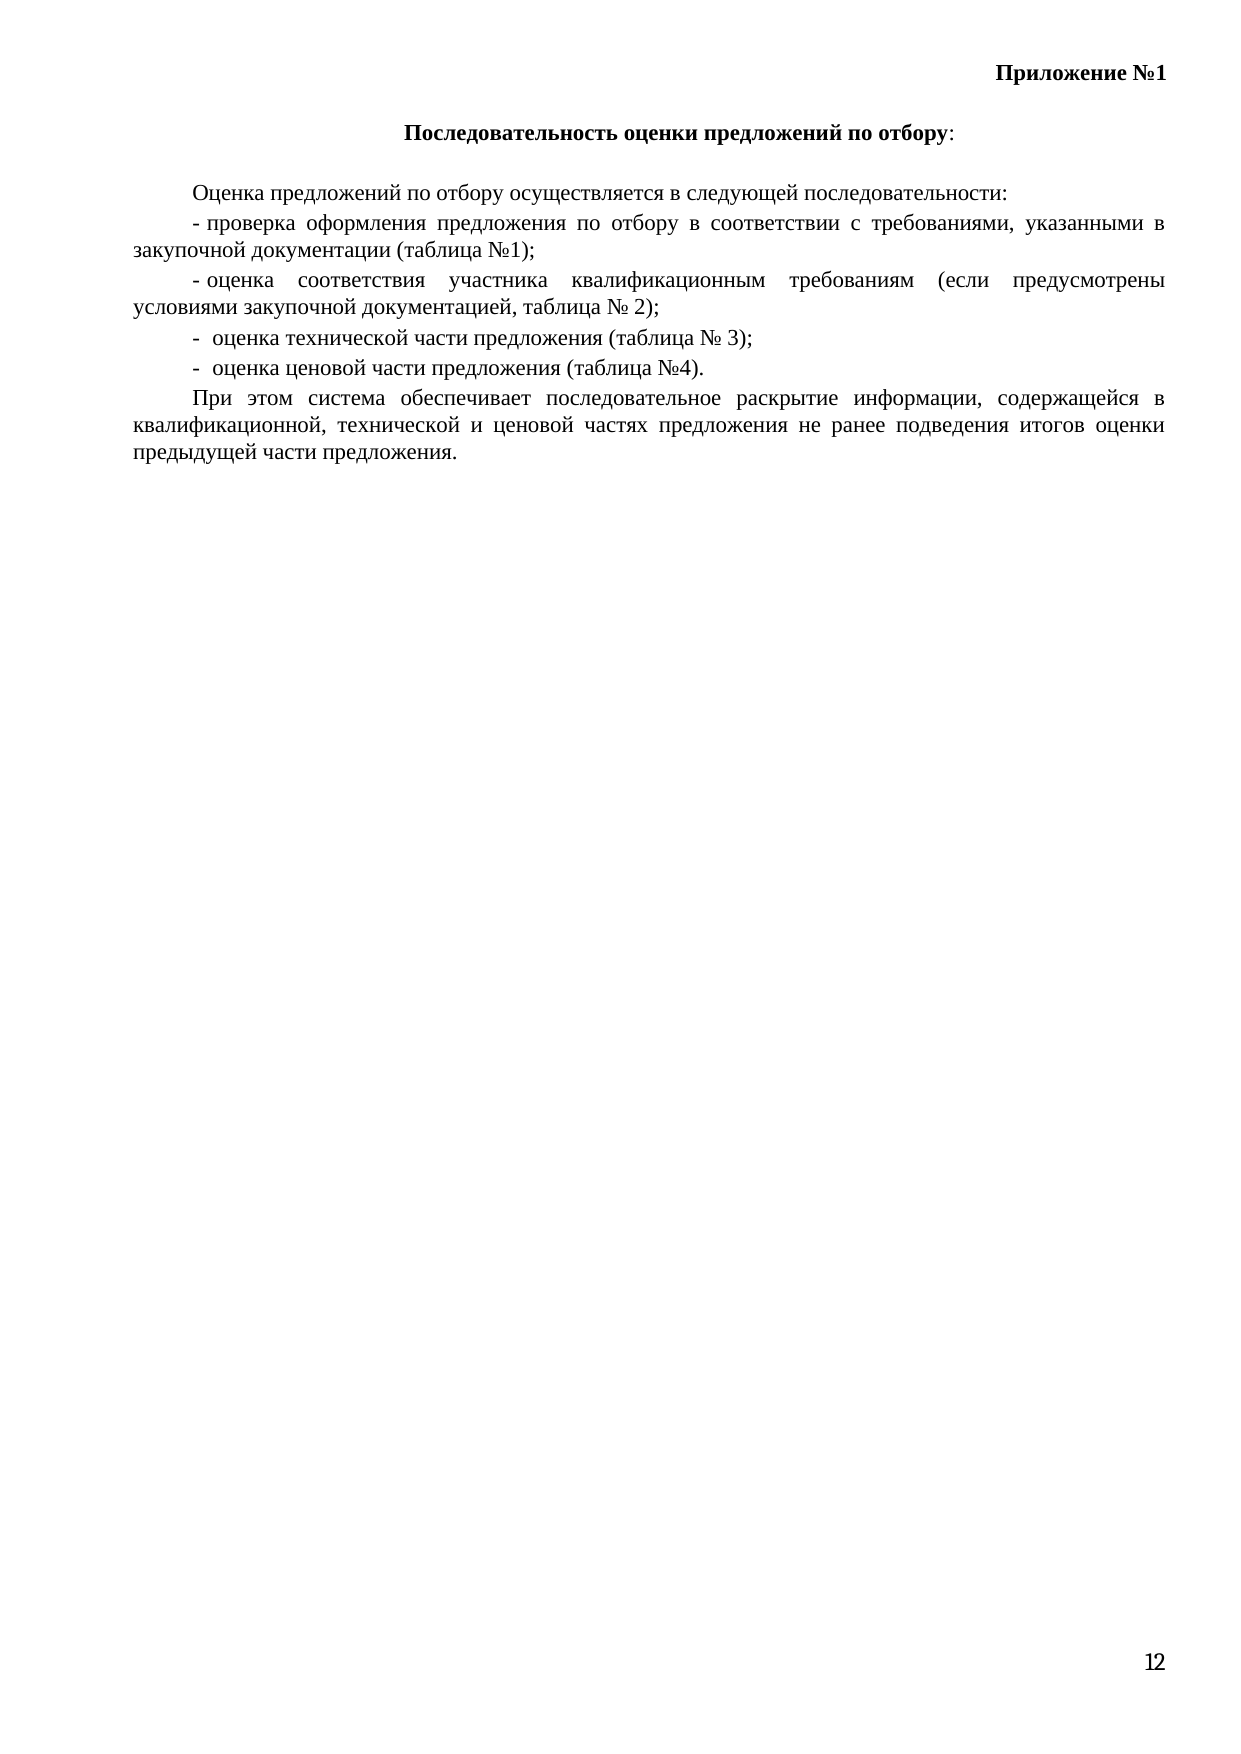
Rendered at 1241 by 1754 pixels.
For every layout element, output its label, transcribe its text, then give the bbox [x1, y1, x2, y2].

text Приложение №1 [133, 59, 1167, 86]
list оценка технической части предложения (таблица № 3); [133, 324, 1167, 350]
text Оценка предложений по отбору осуществляется в следующей последовательности: [133, 179, 1167, 205]
list оценка ценовой части предложения (таблица №4). [133, 354, 1167, 380]
text При этом система обеспечивает последовательное раскрытие информации, содержащейся в квалификационной, технической и ценовой частях предложения не ранее подведения итогов оценки предыдущей части предложения. [133, 384, 1167, 464]
list оценка соответствия участника квалификационным требованиям (если предусмотрены условиями закупочной документацией, таблица № 2); [133, 266, 1167, 320]
text Последовательность оценки предложений по отбору: [404, 118, 1171, 145]
list проверка оформления предложения по отбору в соответствии с требованиями, указанными в закупочной документации (таблица №1); [133, 209, 1167, 262]
